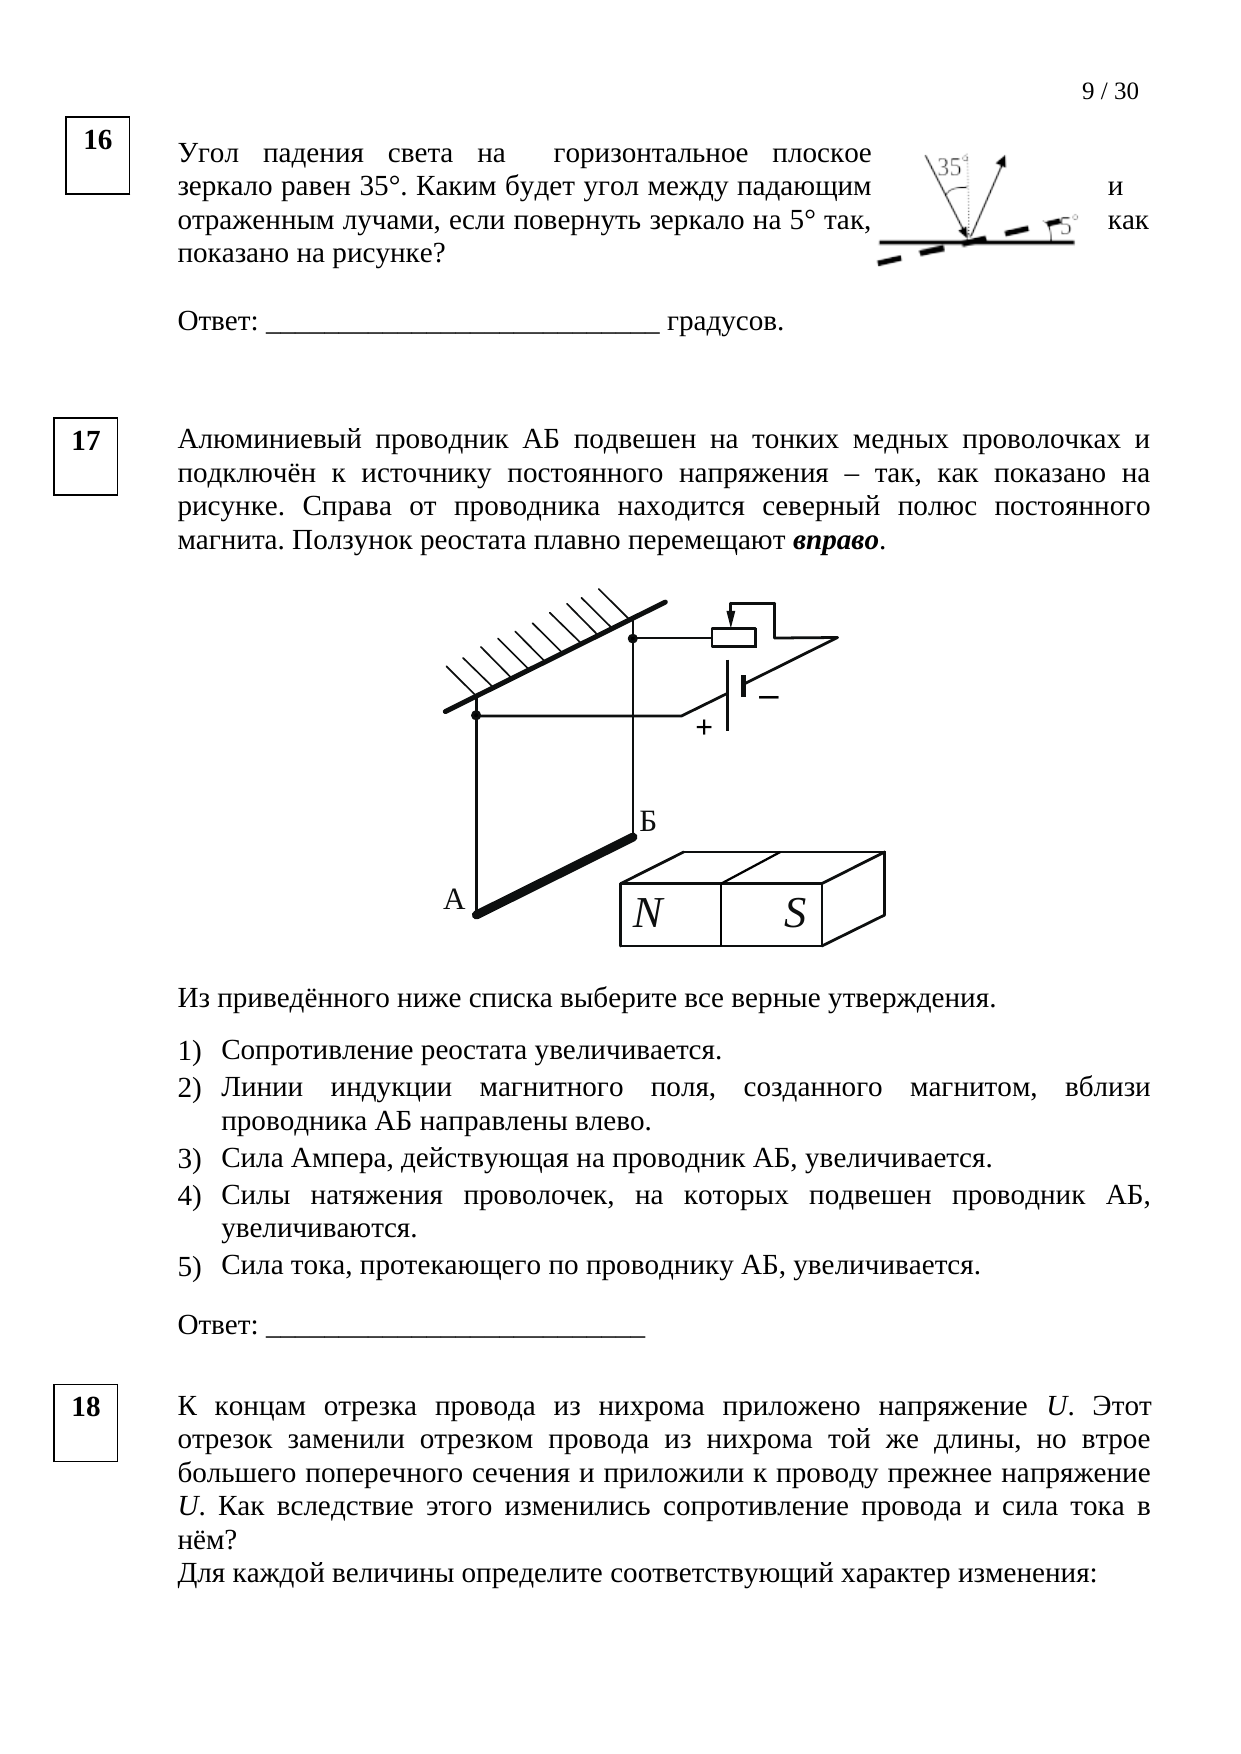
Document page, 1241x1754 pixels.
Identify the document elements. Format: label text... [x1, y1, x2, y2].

table_header 1) [177, 1031, 221, 1068]
text Угол падения света на горизонтальное плоское зеркало равен 35°. Каким будет угол между падающим и отраженным лучами, если повернуть зеркало на 5° так, как показано на рисунке? [177, 135, 1152, 269]
table_header Сопротивление реостата увеличивается. [221, 1031, 1152, 1068]
table_cell 3) [177, 1139, 221, 1176]
text Из приведённого ниже списка выберите все верные утверждения. [177, 981, 1152, 1014]
text Ответ: __________________________ [177, 1307, 1152, 1341]
text 18 [55, 1387, 117, 1458]
table_cell Сила Ампера, действующая на проводник АБ, увеличивается. [221, 1139, 1152, 1176]
text Алюминиевый проводник АБ подвешен на тонких медных проволочках и подключён к источнику постоянного напряжения – так, как показано на рисунке. Справа от проводника находится северный полюс постоянного магнита. Ползунок реостата плавно перемещают вправо. [177, 421, 1152, 555]
table_header [431, 589, 898, 947]
table_cell Силы натяжения проволочек, на которых подвешен проводник АБ, увеличиваются. [221, 1176, 1152, 1246]
table_cell Сила тока, протекающего по проводнику АБ, увеличивается. [221, 1246, 1152, 1283]
text 17 [55, 421, 117, 492]
table_cell 4) [177, 1176, 221, 1246]
text К концам отрезка провода из нихрома приложено напряжение U. Этот отрезок заменили отрезком провода из нихрома той же длины, но втрое большего поперечного сечения и приложили к проводу прежнее напряжение U. Как вследствие этого изменились сопротивление провода и сила тока в нём? [177, 1388, 1152, 1556]
text Ответ: ___________________________ градусов. [177, 303, 1152, 336]
table_cell 2) [177, 1068, 221, 1139]
table_cell Линии индукции магнитного поля, созданного магнитом, вблизи проводника АБ направлены влево. [221, 1068, 1152, 1139]
text 16 [67, 120, 129, 191]
text Для каждой величины определите соответствующий характер изменения: [177, 1556, 1152, 1589]
table_cell 5) [177, 1246, 221, 1283]
